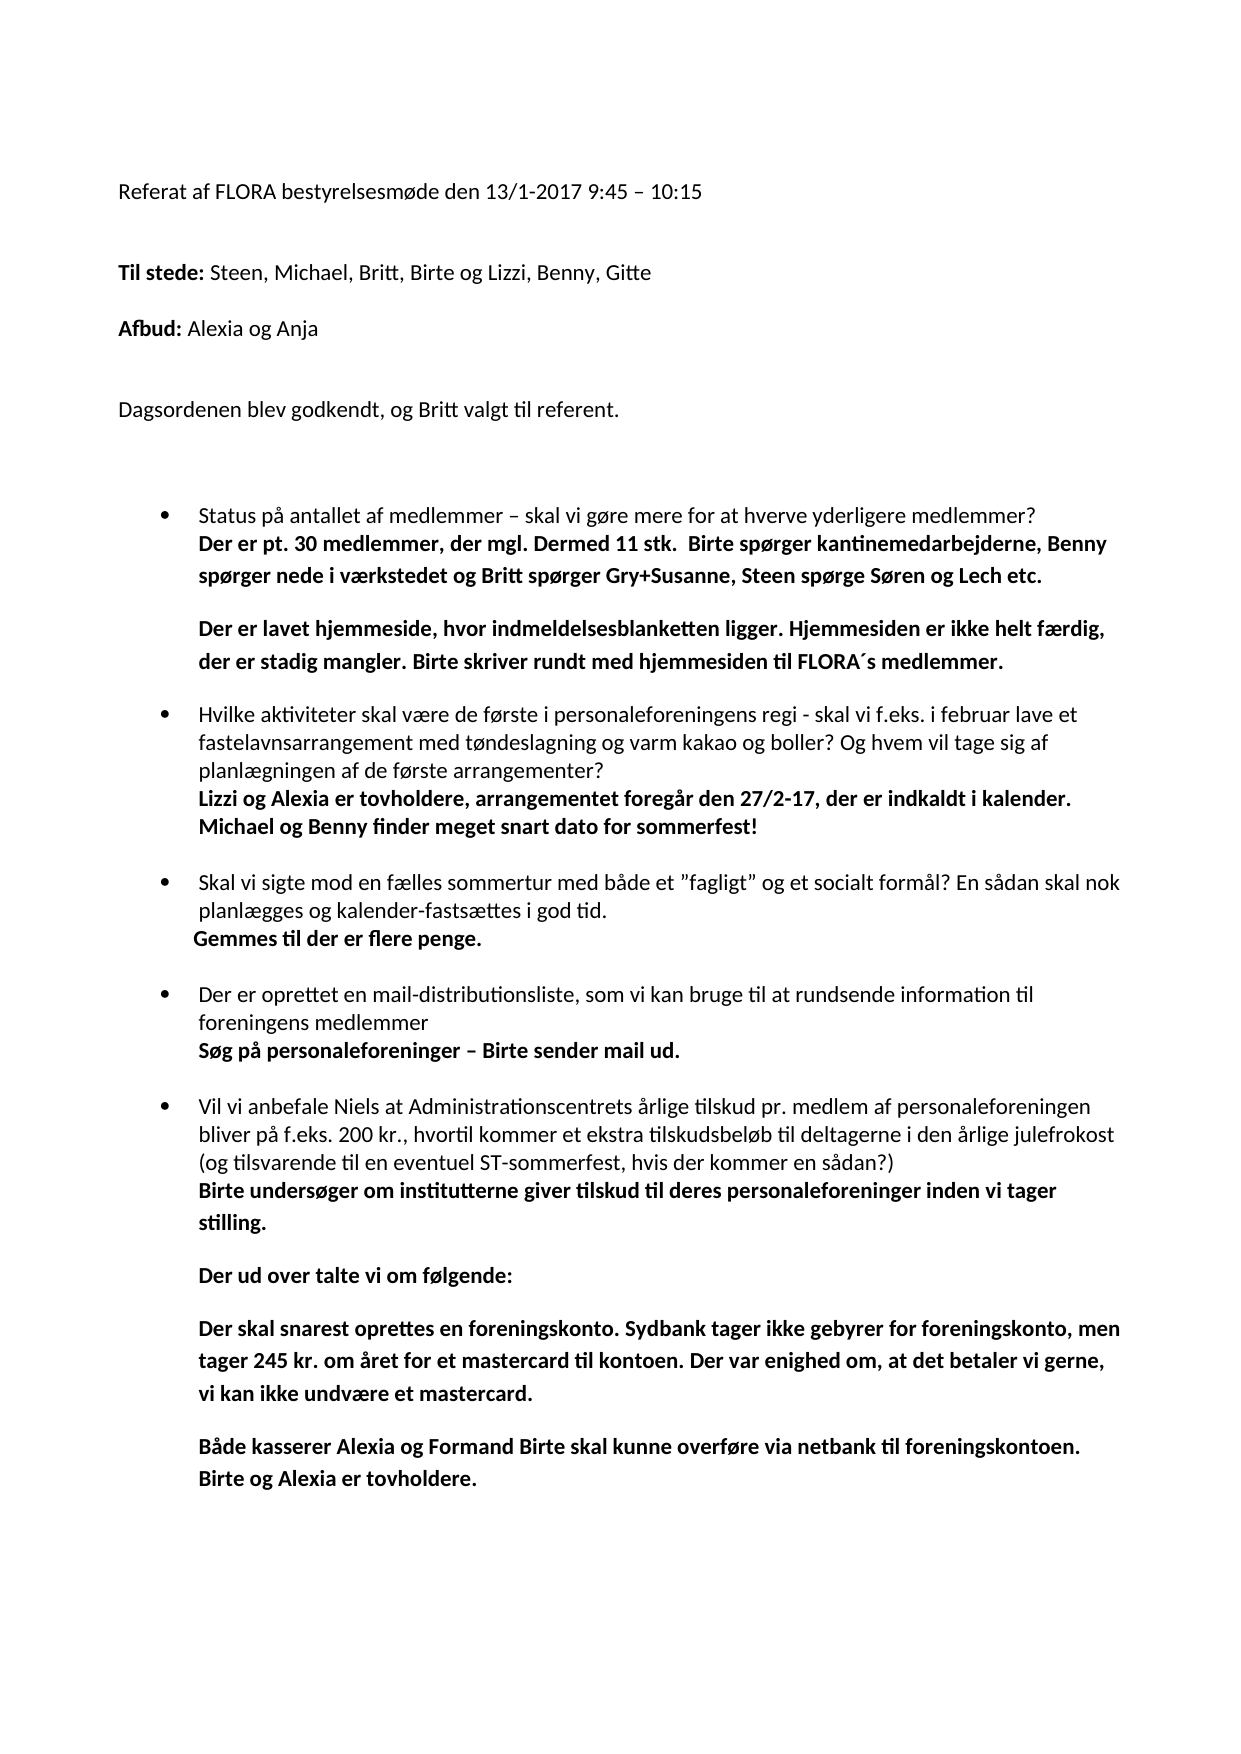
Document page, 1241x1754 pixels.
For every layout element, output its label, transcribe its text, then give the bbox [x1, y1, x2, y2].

list Søg på personaleforeninger – Birte sender mail ud. [198, 1036, 1122, 1064]
text Dagsordenen blev godkendt, og Britt valgt til referent. [118, 395, 1122, 423]
list Der er oprettet en mail-distributionsliste, som vi kan bruge til at rundsende information til foreningens medlemmer [161, 980, 1122, 1036]
text Der skal snarest oprettes en foreningskonto. Sydbank tager ikke gebyrer for foreningskonto, men tager 245 kr. om året for et mastercard til kontoen. Der var enighed om, at det betaler vi gerne, vi kan ikke undvære et mastercard. [198, 1314, 1122, 1407]
text Til stede: Steen, Michael, Britt, Birte og Lizzi, Benny, Gitte [118, 258, 1122, 286]
text Både kasserer Alexia og Formand Birte skal kunne overføre via netbank til foreningskontoen. Birte og Alexia er tovholdere. [198, 1432, 1122, 1492]
list Gemmes til der er flere penge. [193, 924, 1122, 952]
text Der er pt. 30 medlemmer, der mgl. Dermed 11 stk. Birte spørger kantinemedarbejderne, Benny spørger nede i værkstedet og Britt spørger Gry+Susanne, Steen spørge Søren og Lech etc. [198, 529, 1122, 589]
text Afbud: Alexia og Anja [118, 314, 1122, 342]
text Birte undersøger om institutterne giver tilskud til deres personaleforeninger inden vi tager stilling. [198, 1176, 1122, 1236]
list Michael og Benny finder meget snart dato for sommerfest! [198, 812, 1122, 840]
list Skal vi sigte mod en fælles sommertur med både et ”fagligt” og et socialt formål? En sådan skal nok planlægges og kalender-fastsættes i god tid. [161, 868, 1122, 924]
list Hvilke aktiviteter skal være de første i personaleforeningens regi - skal vi f.eks. i februar lave et fastelavnsarrangement med tøndeslagning og varm kakao og boller? Og hvem vil tage sig af planlægningen af de første arrangementer? [161, 700, 1122, 784]
list Status på antallet af medlemmer – skal vi gøre mere for at hverve yderligere medlemmer? [161, 501, 1122, 529]
list Lizzi og Alexia er tovholdere, arrangementet foregår den 27/2-17, der er indkaldt i kalender. [198, 784, 1122, 812]
list Vil vi anbefale Niels at Administrationscentrets årlige tilskud pr. medlem af personaleforeningen bliver på f.eks. 200 kr., hvortil kommer et ekstra tilskudsbeløb til deltagerne i den årlige julefrokost (og tilsvarende til en eventuel ST-sommerfest, hvis der kommer en sådan?) [161, 1092, 1122, 1176]
text Der ud over talte vi om følgende: [198, 1261, 1122, 1289]
text Referat af FLORA bestyrelsesmøde den 13/1-2017 9:45 – 10:15 [118, 177, 1122, 205]
text Der er lavet hjemmeside, hvor indmeldelsesblanketten ligger. Hjemmesiden er ikke helt færdig, der er stadig mangler. Birte skriver rundt med hjemmesiden til FLORA´s medlemmer. [198, 614, 1122, 675]
